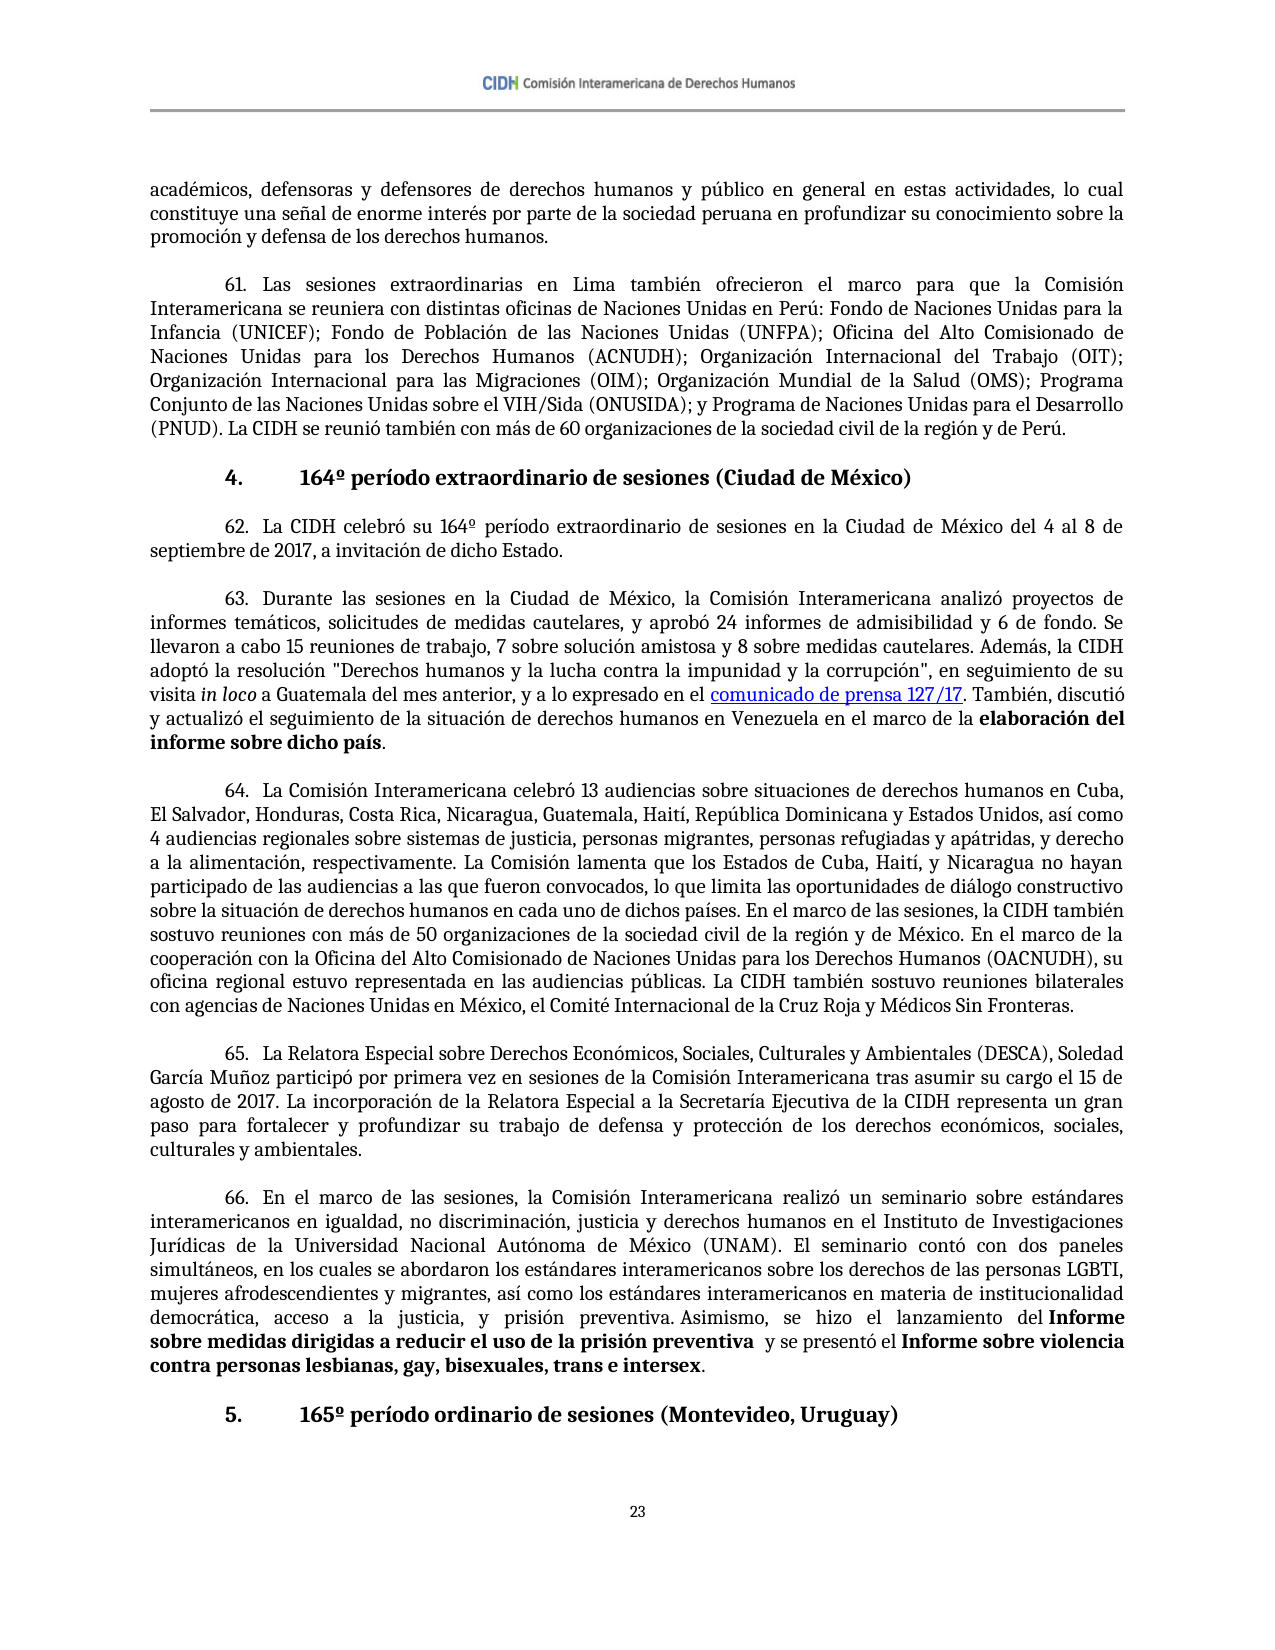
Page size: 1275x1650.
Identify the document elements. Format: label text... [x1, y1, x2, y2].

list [150, 177, 1125, 249]
subtitle 165º período ordinario de sesiones (Montevideo, Uruguay) [225, 1401, 1125, 1428]
subtitle 164º período extraordinario de sesiones (Ciudad de México) [225, 465, 1125, 491]
list La CIDH celebró su 164º período extraordinario de sesiones en la Ciudad de México del 4 al 8 de septiembre de 2017, a invitación de dicho Estado. [150, 515, 1125, 563]
list En el marco de las sesiones, la Comisión Interamericana realizó un seminario sobre estándares interamericanos en igualdad, no discriminación, justicia y derechos humanos en el Instituto de Investigaciones Jurídicas de la Universidad Nacional Autónoma de México (UNAM). El seminario contó con dos paneles simultáneos, en los cuales se abordaron los estándares interamericanos sobre los derechos de las personas LGBTI, mujeres afrodescendientes y migrantes, así como los estándares interamericanos en materia de institucionalidad democrática, acceso a la justicia, y prisión preventiva. Asimismo, se hizo el lanzamiento del Informe sobre medidas dirigidas a reducir el uso de la prisión preventiva y se presentó el Informe sobre violencia contra personas lesbianas, gay, bisexuales, trans e intersex. [150, 1186, 1125, 1377]
list La Relatora Especial sobre Derechos Económicos, Sociales, Culturales y Ambientales (DESCA), Soledad García Muñoz participó por primera vez en sesiones de la Comisión Interamericana tras asumir su cargo el 15 de agosto de 2017. La incorporación de la Relatora Especial a la Secretaría Ejecutiva de la CIDH representa un gran paso para fortalecer y profundizar su trabajo de defensa y protección de los derechos económicos, sociales, culturales y ambientales. [150, 1042, 1125, 1162]
picture [477, 75, 798, 92]
list La Comisión Interamericana celebró 13 audiencias sobre situaciones de derechos humanos en Cuba, El Salvador, Honduras, Costa Rica, Nicaragua, Guatemala, Haití, República Dominicana y Estados Unidos, así como 4 audiencias regionales sobre sistemas de justicia, personas migrantes, personas refugiadas y apátridas, y derecho a la alimentación, respectivamente. La Comisión lamenta que los Estados de Cuba, Haití, y Nicaragua no hayan participado de las audiencias a las que fueron convocados, lo que limita las oportunidades de diálogo constructivo sobre la situación de derechos humanos en cada uno de dichos países. En el marco de las sesiones, la CIDH también sostuvo reuniones con más de 50 organizaciones de la sociedad civil de la región y de México. En el marco de la cooperación con la Oficina del Alto Comisionado de Naciones Unidas para los Derechos Humanos (OACNUDH), su oficina regional estuvo representada en las audiencias públicas. La CIDH también sostuvo reuniones bilaterales con agencias de Naciones Unidas en México, el Comité Internacional de la Cruz Roja y Médicos Sin Fronteras. [150, 778, 1125, 1018]
list Durante las sesiones en la Ciudad de México, la Comisión Interamericana analizó proyectos de informes temáticos, solicitudes de medidas cautelares, y aprobó 24 informes de admisibilidad y 6 de fondo. Se llevaron a cabo 15 reuniones de trabajo, 7 sobre solución amistosa y 8 sobre medidas cautelares. Además, la CIDH adoptó la resolución "Derechos humanos y la lucha contra la impunidad y la corrupción", en seguimiento de su visita in loco a Guatemala del mes anterior, y a lo expresado en el comunicado de prensa 127/17. También, discutió y actualizó el seguimiento de la situación de derechos humanos en Venezuela en el marco de la elaboración del informe sobre dicho país. [150, 587, 1125, 754]
list Las sesiones extraordinarias en Lima también ofrecieron el marco para que la Comisión Interamericana se reuniera con distintas oficinas de Naciones Unidas en Perú: Fondo de Naciones Unidas para la Infancia (UNICEF); Fondo de Población de las Naciones Unidas (UNFPA); Oficina del Alto Comisionado de Naciones Unidas para los Derechos Humanos (ACNUDH); Organización Internacional del Trabajo (OIT); Organización Internacional para las Migraciones (OIM); Organización Mundial de la Salud (OMS); Programa Conjunto de las Naciones Unidas sobre el VIH/Sida (ONUSIDA); y Programa de Naciones Unidas para el Desarrollo (PNUD). La CIDH se reunió también con más de 60 organizaciones de la sociedad civil de la región y de Perú. [150, 273, 1125, 441]
